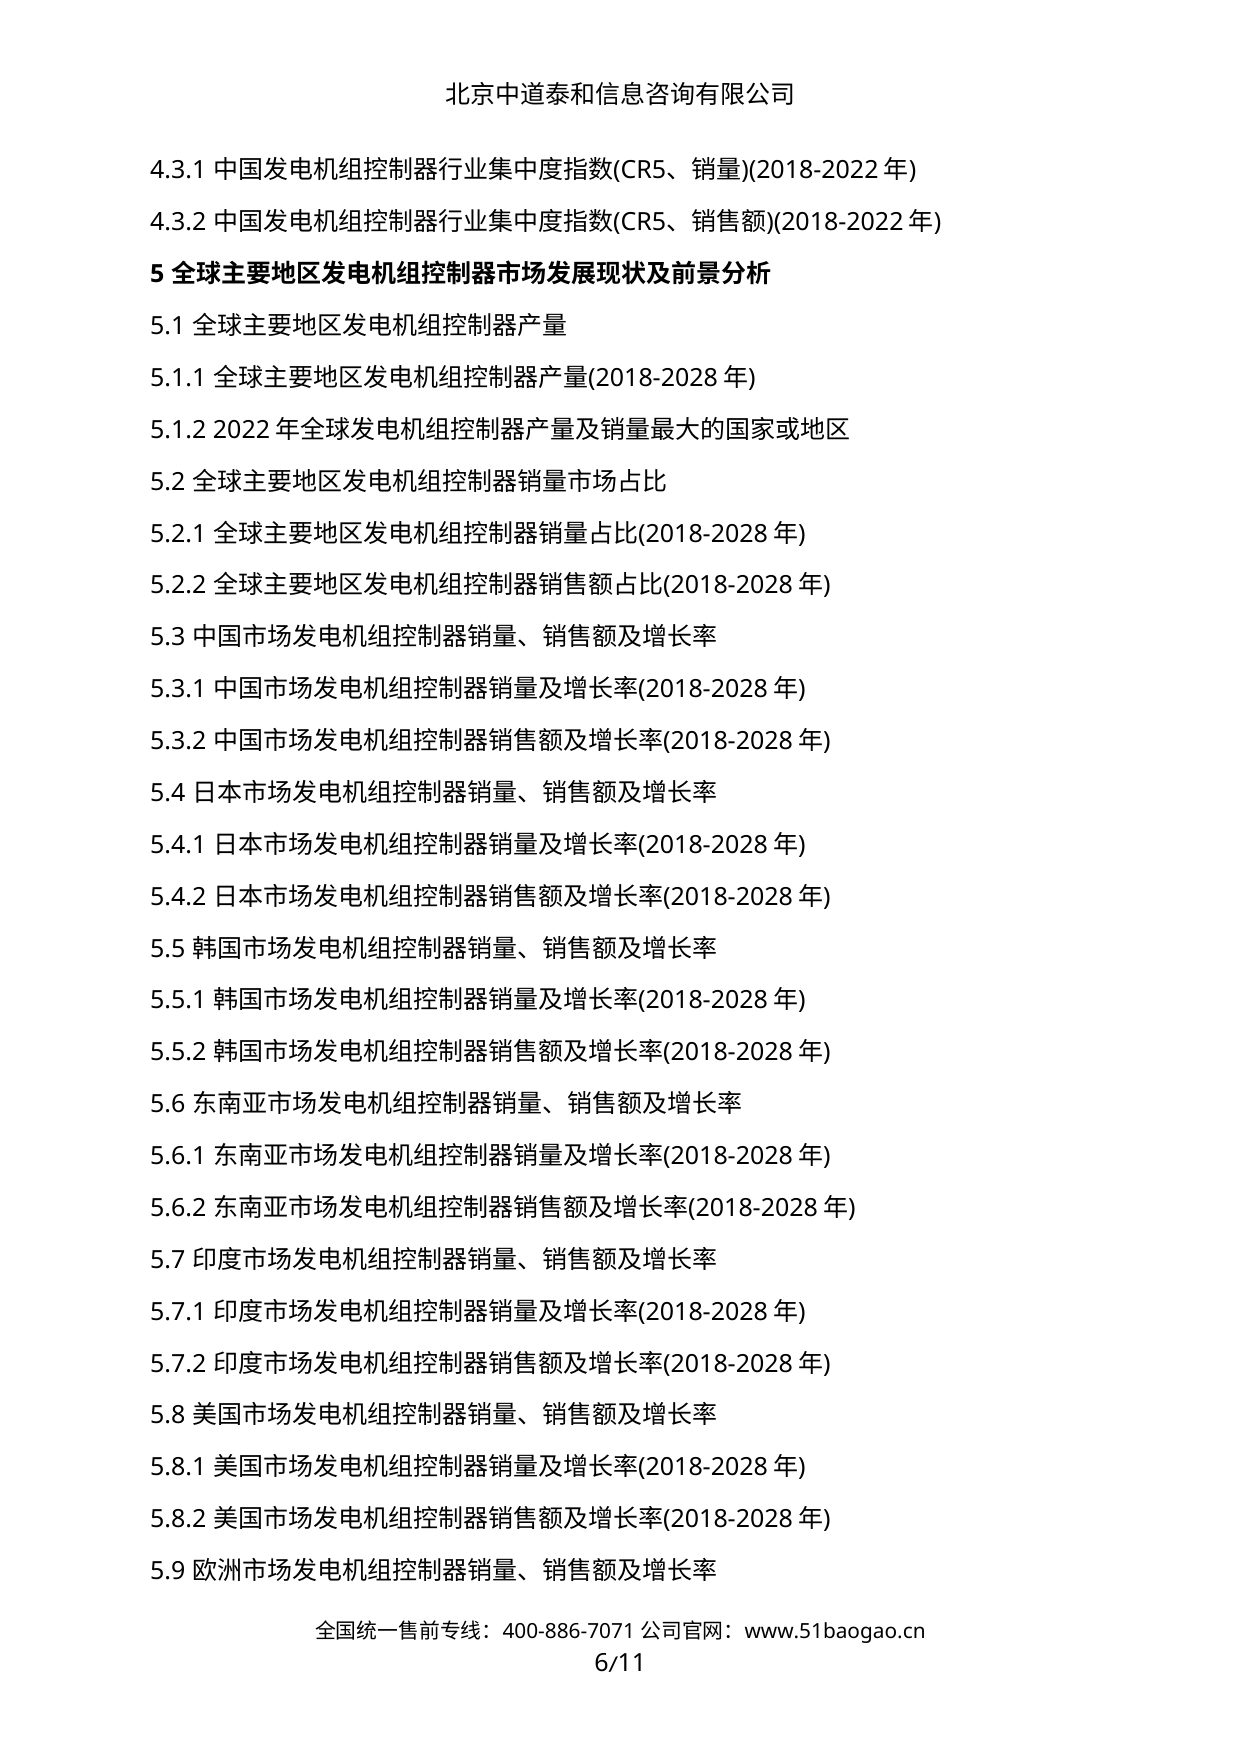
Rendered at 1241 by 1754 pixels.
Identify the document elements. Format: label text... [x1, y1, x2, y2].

text 5.6.1 东南亚市场发电机组控制器销量及增长率(2018-2028年) [150, 1136, 1090, 1172]
text 5.4 日本市场发电机组控制器销量、销售额及增长率 [150, 772, 1090, 809]
text 4.3.1 中国发电机组控制器行业集中度指数(CR5、销量)(2018-2022年) [150, 150, 1090, 186]
text 5.1.2 2022年全球发电机组控制器产量及销量最大的国家或地区 [150, 409, 1090, 446]
text 5.8.1 美国市场发电机组控制器销量及增长率(2018-2028年) [150, 1447, 1090, 1483]
text 5.2 全球主要地区发电机组控制器销量市场占比 [150, 461, 1090, 497]
text 5.1.1 全球主要地区发电机组控制器产量(2018-2028年) [150, 357, 1090, 394]
text 5.2.2 全球主要地区发电机组控制器销售额占比(2018-2028年) [150, 565, 1090, 601]
text 5.5 韩国市场发电机组控制器销量、销售额及增长率 [150, 928, 1090, 964]
text 5.1 全球主要地区发电机组控制器产量 [150, 306, 1090, 342]
text 5.5.2 韩国市场发电机组控制器销售额及增长率(2018-2028年) [150, 1032, 1090, 1068]
text 5.8 美国市场发电机组控制器销量、销售额及增长率 [150, 1395, 1090, 1431]
text 5.7 印度市场发电机组控制器销量、销售额及增长率 [150, 1239, 1090, 1276]
text 5.6.2 东南亚市场发电机组控制器销售额及增长率(2018-2028年) [150, 1187, 1090, 1224]
text 5.3 中国市场发电机组控制器销量、销售额及增长率 [150, 617, 1090, 653]
text 5.3.2 中国市场发电机组控制器销售额及增长率(2018-2028年) [150, 721, 1090, 757]
text 5 全球主要地区发电机组控制器市场发展现状及前景分析 [150, 254, 1090, 290]
text 4.3.2 中国发电机组控制器行业集中度指数(CR5、销售额)(2018-2022年) [150, 202, 1090, 238]
text 5.2.1 全球主要地区发电机组控制器销量占比(2018-2028年) [150, 513, 1090, 549]
text 5.7.2 印度市场发电机组控制器销售额及增长率(2018-2028年) [150, 1343, 1090, 1379]
text 5.5.1 韩国市场发电机组控制器销量及增长率(2018-2028年) [150, 980, 1090, 1016]
text 5.4.1 日本市场发电机组控制器销量及增长率(2018-2028年) [150, 824, 1090, 861]
text 5.3.1 中国市场发电机组控制器销量及增长率(2018-2028年) [150, 669, 1090, 705]
text 5.8.2 美国市场发电机组控制器销售额及增长率(2018-2028年) [150, 1499, 1090, 1535]
text 5.7.1 印度市场发电机组控制器销量及增长率(2018-2028年) [150, 1291, 1090, 1327]
text 5.9 欧洲市场发电机组控制器销量、销售额及增长率 [150, 1551, 1090, 1587]
text 5.6 东南亚市场发电机组控制器销量、销售额及增长率 [150, 1084, 1090, 1120]
text 5.4.2 日本市场发电机组控制器销售额及增长率(2018-2028年) [150, 876, 1090, 912]
